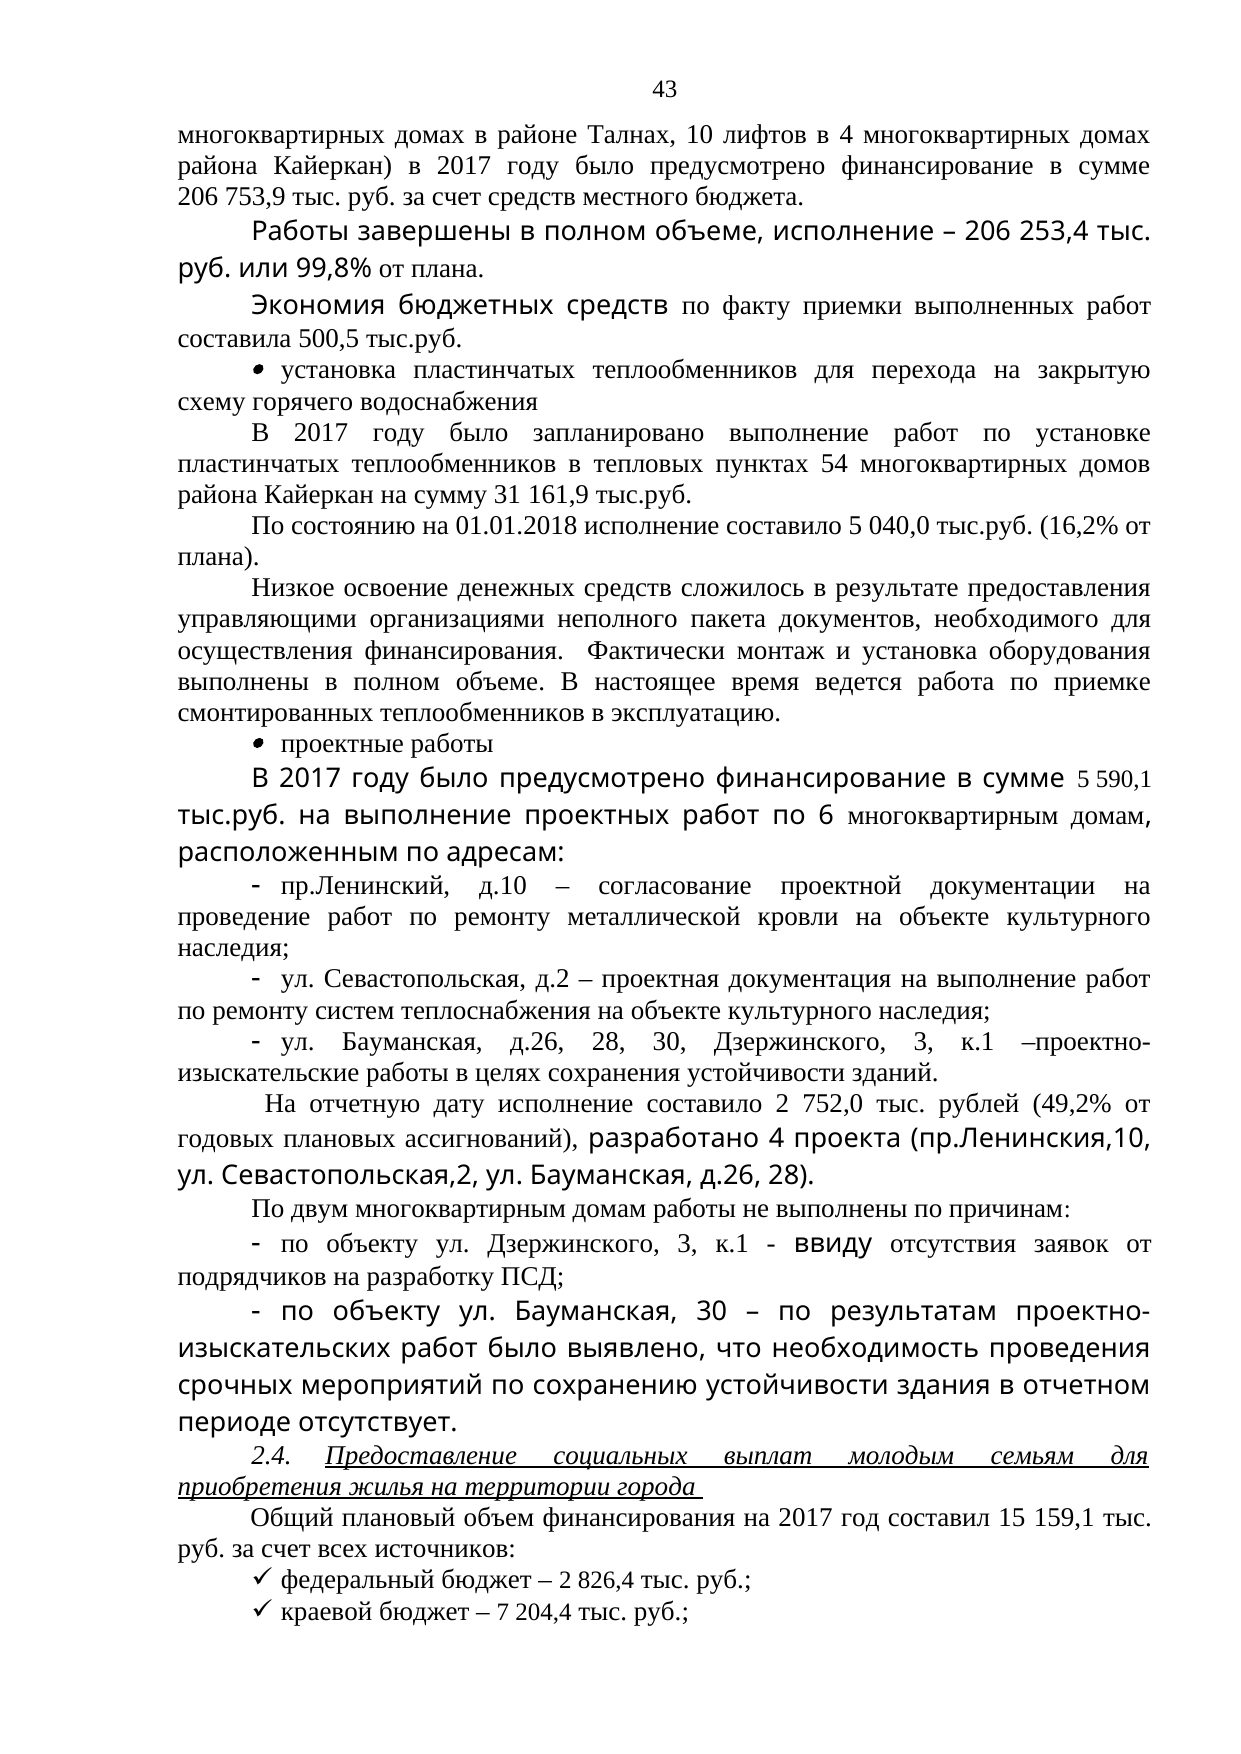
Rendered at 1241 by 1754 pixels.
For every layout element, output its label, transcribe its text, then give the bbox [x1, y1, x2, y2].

text В 2017 году было предусмотрено финансирование в сумме 5 590,1 тыс.руб. на выполнение проектных работ по 6 многоквартирным домам, расположенным по адресам: [177, 758, 1152, 869]
text В 2017 году было запланировано выполнение работ по установке пластинчатых теплообменников в тепловых пунктах 54 многоквартирных домов района Кайеркан на сумму 31 161,9 тыс.руб. [177, 416, 1152, 509]
list ул. Севастопольская, д.2 – проектная документация на выполнение работ по ремонту систем теплоснабжения на объекте культурного наследия; [177, 963, 1152, 1025]
text По двум многоквартирным домам работы не выполнены по причинам: [177, 1192, 1152, 1223]
list федеральный бюджет – 2 826,4 тыс. руб.; [177, 1563, 1152, 1595]
list установка пластинчатых теплообменников для перехода на закрытую схему горячего водоснабжения [177, 353, 1152, 416]
list проектные работы [177, 727, 1152, 758]
list по объекту ул. Дзержинского, 3, к.1 - ввиду отсутствия заявок от подрядчиков на разработку ПСД; [177, 1223, 1152, 1291]
text По состоянию на 01.01.2018 исполнение составило 5 040,0 тыс.руб. (16,2% от плана). [177, 509, 1152, 571]
list Предоставление социальных выплат молодым семьям для приобретения жилья на территории города [177, 1439, 1152, 1501]
text Экономия бюджетных средств по факту приемки выполненных работ составила 500,5 тыс.руб. [177, 285, 1152, 353]
text На отчетную дату исполнение составило 2 752,0 тыс. рублей (49,2% от годовых плановых ассигнований), разработано 4 проекта (пр.Ленинския,10, ул. Севастопольская,2, ул. Бауманская, д.26, 28). [177, 1087, 1152, 1192]
list по объекту ул. Бауманская, 30 – по результатам проектно-изыскательских работ было выявлено, что необходимость проведения срочных мероприятий по сохранению устойчивости здания в отчетном периоде отсутствует. [177, 1291, 1152, 1439]
text Работы завершены в полном объеме, исполнение – 206 253,4 тыс. руб. или 99,8% от плана. [177, 212, 1152, 285]
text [177, 118, 1152, 212]
text Низкое освоение денежных средств сложилось в результате предоставления управляющими организациями неполного пакета документов, необходимого для осуществления финансирования. Фактически монтаж и установка оборудования выполнены в полном объеме. В настоящее время ведется работа по приемке смонтированных теплообменников в эксплуатацию. [177, 571, 1152, 727]
list ул. Бауманская, д.26, 28, 30, Дзержинского, 3, к.1 –проектно-изыскательские работы в целях сохранения устойчивости зданий. [177, 1025, 1152, 1087]
list Общий плановый объем финансирования на 2017 год составил 15 159,1 тыс. руб. за счет всех источников: [177, 1501, 1152, 1563]
list пр.Ленинский, д.10 – согласование проектной документации на проведение работ по ремонту металлической кровли на объекте культурного наследия; [177, 869, 1152, 963]
list краевой бюджет – 7 204,4 тыс. руб.; [177, 1595, 1152, 1626]
